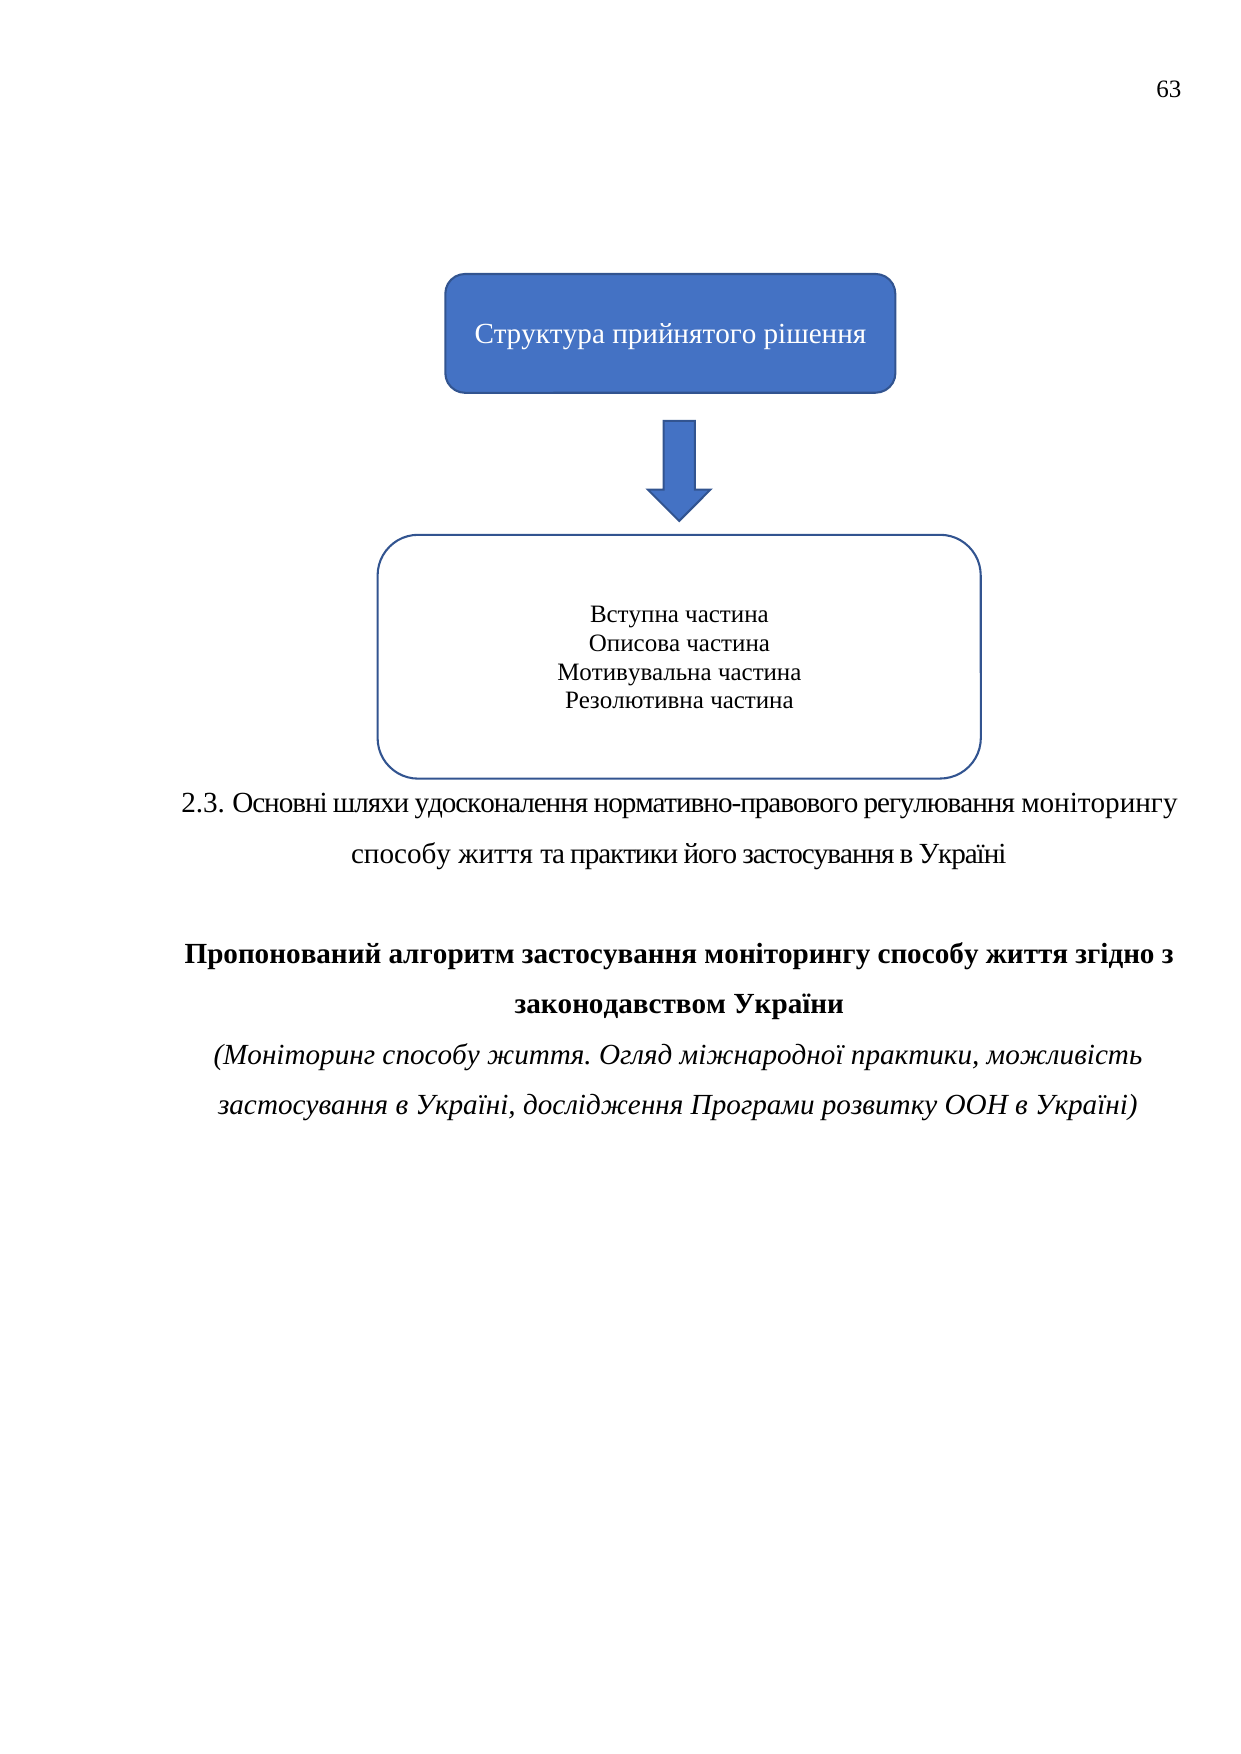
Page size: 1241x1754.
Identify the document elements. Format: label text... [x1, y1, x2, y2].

text 2.3. Основні шляхи удосконалення нормативно-правового регулювання моніторингу способу життя та практики його застосування в Україні [177, 785, 1181, 869]
text Пропонований алгоритм застосування моніторингу способу життя згідно з законодавством України [177, 936, 1181, 1020]
text (Моніторинг способу життя. Огляд міжнародної практики, можливість застосування в Україні, дослідження Програми розвитку ООН в Україні) [177, 1037, 1181, 1121]
